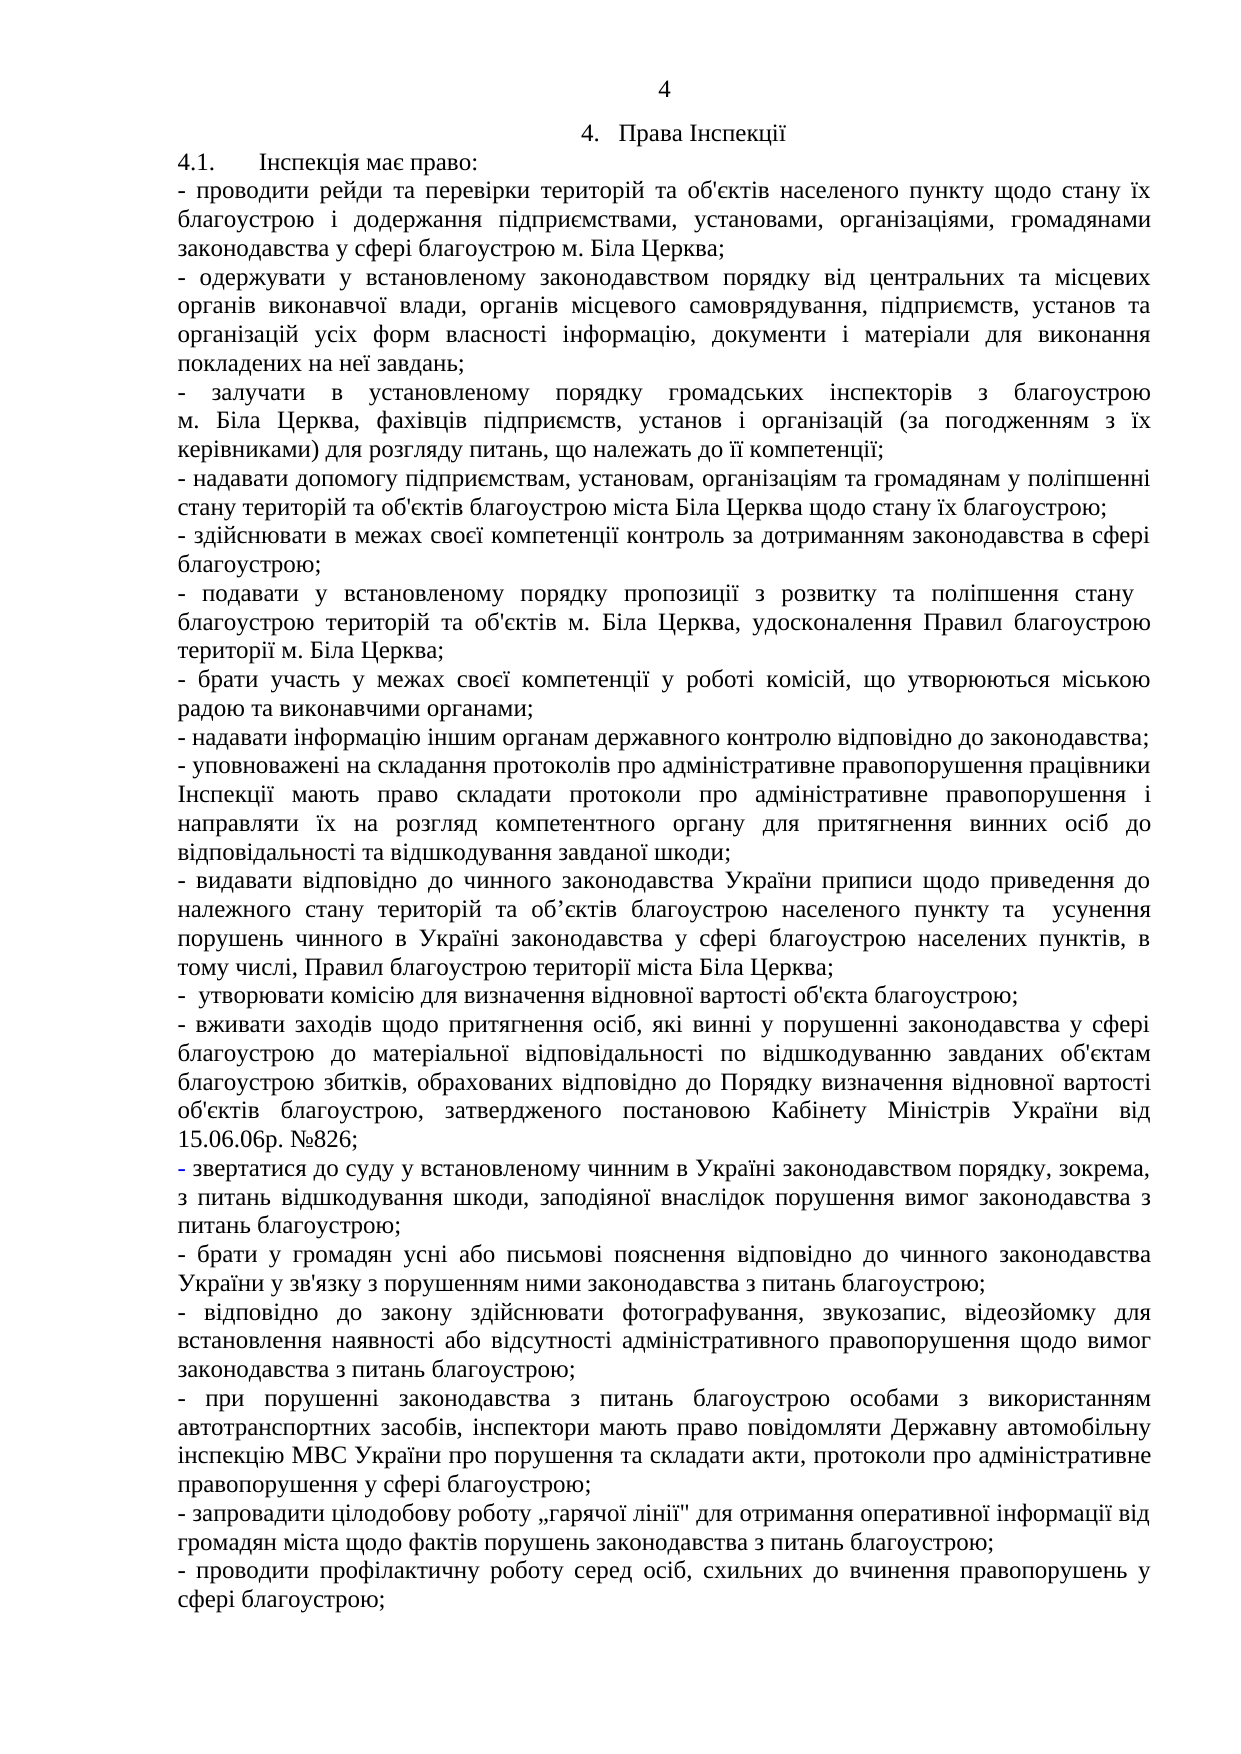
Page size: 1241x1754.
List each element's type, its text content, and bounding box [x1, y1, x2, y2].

text - запровадити цілодобову роботу „гарячої лінії" для отримання оперативної інформації від громадян міста щодо фактів порушень законодавства з питань благоустрою; [177, 1498, 1152, 1556]
list Права Інспекції [215, 118, 1152, 147]
text - вживати заходів щодо притягнення осіб, які винні у порушенні законодавства у сфері благоустрою до матеріальної відповідальності по відшкодуванню завданих об'єктам благоустрою збитків, обрахованих відповідно до Порядку визначення відновної вартості об'єктів благоустрою, затвердженого постановою Кабінету Міністрів України від 15.06.06р. №826; [177, 1009, 1152, 1153]
text - здійснювати в межах своєї компетенції контроль за дотриманням законодавства в сфері благоустрою; [177, 521, 1152, 578]
text - проводити рейди та перевірки територій та об'єктів населеного пункту щодо стану їх благоустрою і додержання підприємствами, установами, організаціями, громадянами законодавства у сфері благоустрою м. Біла Церква; [177, 176, 1152, 262]
text - уповноважені на складання протоколів про адміністративне правопорушення працівники Інспекції мають право складати протоколи про адміністративне правопорушення і направляти їх на розгляд компетентного органу для притягнення винних осіб до відповідальності та відшкодування завданої шкоди; [177, 751, 1152, 866]
text - видавати відповідно до чинного законодавства України приписи щодо приведення до належного стану територій та об’єктів благоустрою населеного пункту та усунення порушень чинного в Україні законодавства у сфері благоустрою населених пунктів, в тому числі, Правил благоустрою території міста Біла Церква; [177, 866, 1152, 981]
text - проводити профілактичну роботу серед осіб, схильних до вчинення правопорушень у сфері благоустрою; [177, 1556, 1152, 1613]
text - при порушенні законодавства з питань благоустрою особами з використанням автотранспортних засобів, інспектори мають право повідомляти Державну автомобільну інспекцію МВС України про порушення та складати акти, протоколи про адміністративне правопорушення у сфері благоустрою; [177, 1383, 1152, 1498]
text - брати участь у межах своєї компетенції у роботі комісій, що утворюються міською радою та виконавчими органами; [177, 664, 1152, 722]
text - залучати в установленому порядку громадських інспекторів з благоустрою м. Біла Церква, фахівців підприємств, установ і організацій (за погодженням з їх керівниками) для розгляду питань, що належать до її компетенції; [177, 377, 1152, 463]
list Інспекція має право: [177, 147, 1152, 176]
text - надавати інформацію іншим органам державного контролю відповідно до законодавства; [177, 722, 1152, 751]
text - брати у громадян усні або письмові пояснення відповідно до чинного законодавства України у зв'язку з порушенням ними законодавства з питань благоустрою; [177, 1239, 1152, 1297]
text - подавати у встановленому порядку пропозиції з розвитку та поліпшення стану благоустрою територій та об'єктів м. Біла Церква, удосконалення Правил благоустрою території м. Біла Церква; [177, 578, 1152, 664]
text - відповідно до закону здійснювати фотографування, звукозапис, відеозйомку для встановлення наявності або відсутності адміністративного правопорушення щодо вимог законодавства з питань благоустрою; [177, 1297, 1152, 1383]
text - надавати допомогу підприємствам, установам, організаціям та громадянам у поліпшенні стану територій та об'єктів благоустрою міста Біла Церква щодо стану їх благоустрою; [177, 463, 1152, 521]
text - звертатися до суду у встановленому чинним в Україні законодавством порядку, зокрема, з питань відшкодування шкоди, заподіяної внаслідок порушення вимог законодавства з питань благоустрою; [177, 1153, 1152, 1239]
text - одержувати у встановленому законодавством порядку від центральних та місцевих органів виконавчої влади, органів місцевого самоврядування, підприємств, установ та організацій усіх форм власності інформацію, документи і матеріали для виконання покладених на неї завдань; [177, 262, 1152, 377]
text - утворювати комісію для визначення відновної вартості об'єкта благоустрою; [177, 981, 1152, 1009]
